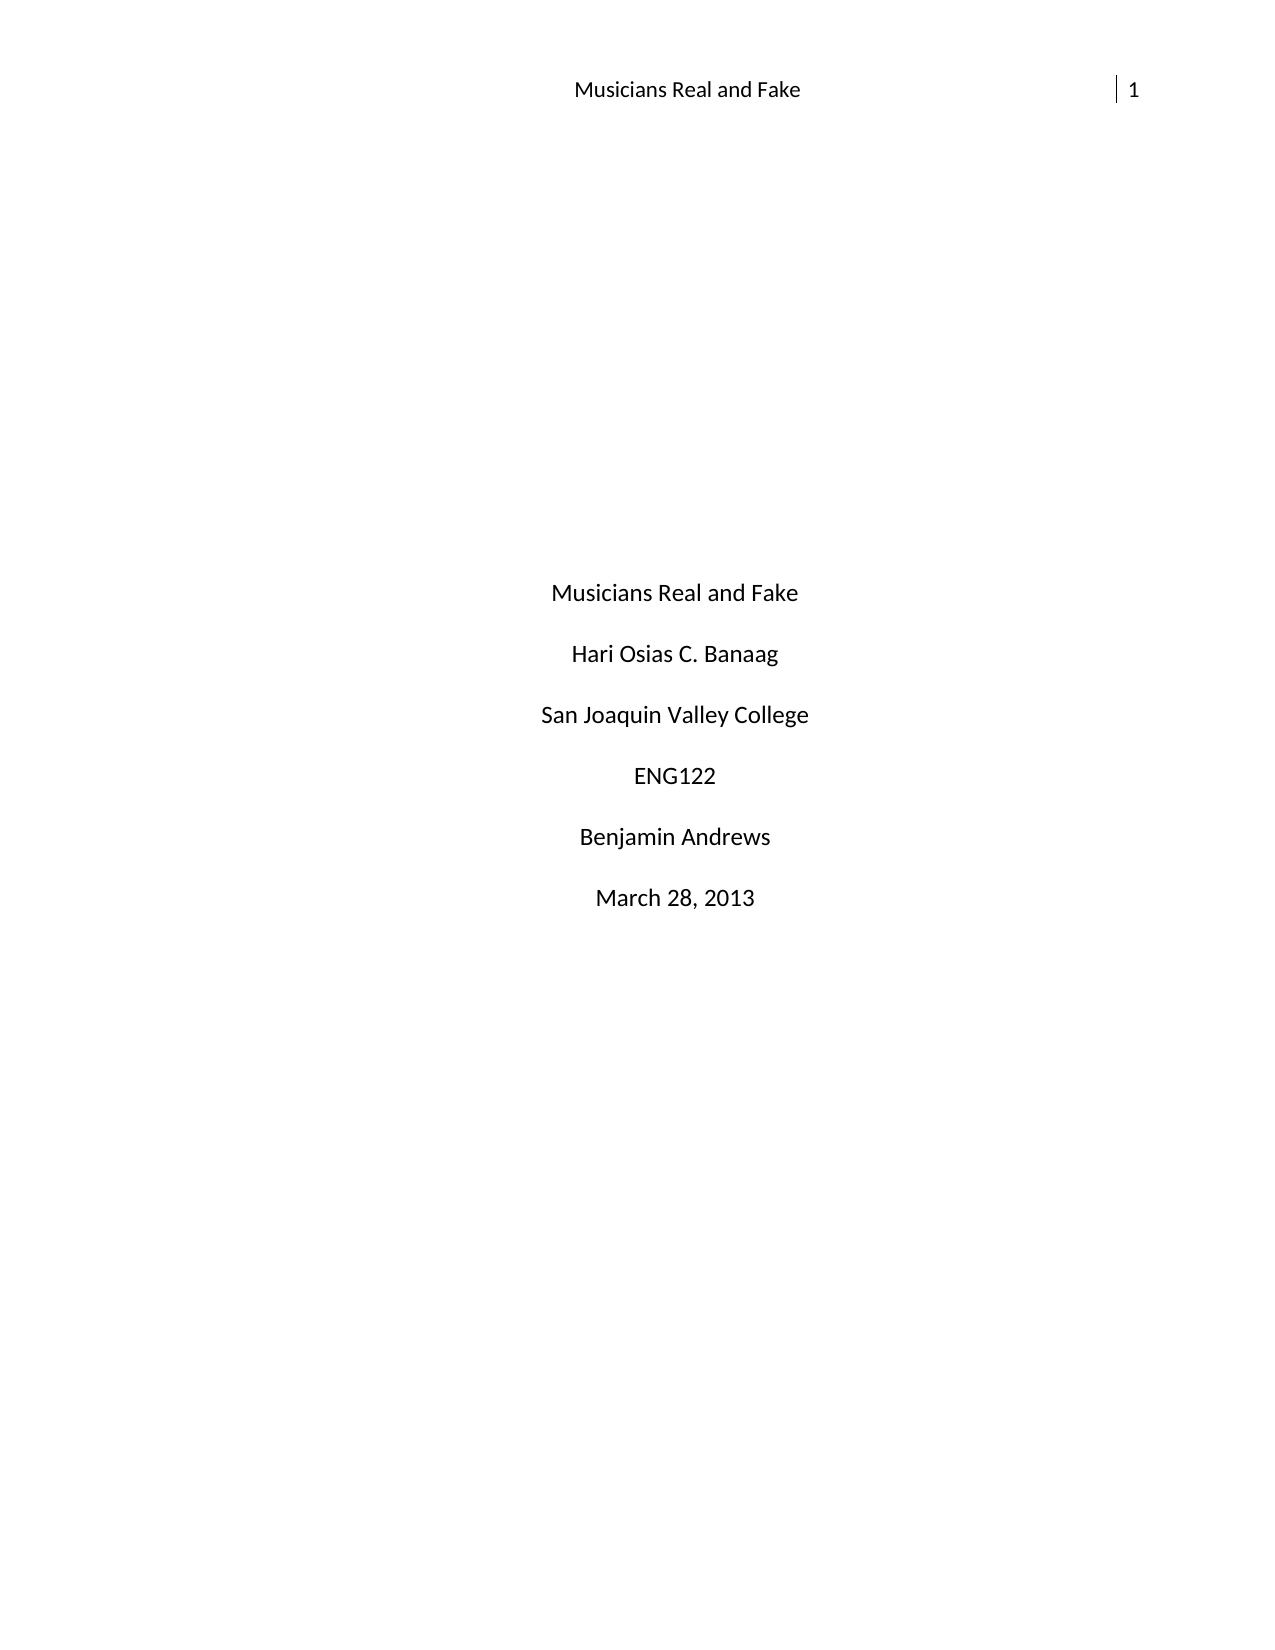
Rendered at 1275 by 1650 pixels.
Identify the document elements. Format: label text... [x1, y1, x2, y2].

text San Joaquin Valley College [150, 699, 1125, 730]
text March 28, 2013 [150, 882, 1125, 913]
text ENG122 [150, 760, 1125, 791]
text Musicians Real and Fake [150, 577, 1125, 608]
text Hari Osias C. Banaag [150, 638, 1125, 669]
text Benjamin Andrews [150, 821, 1125, 852]
